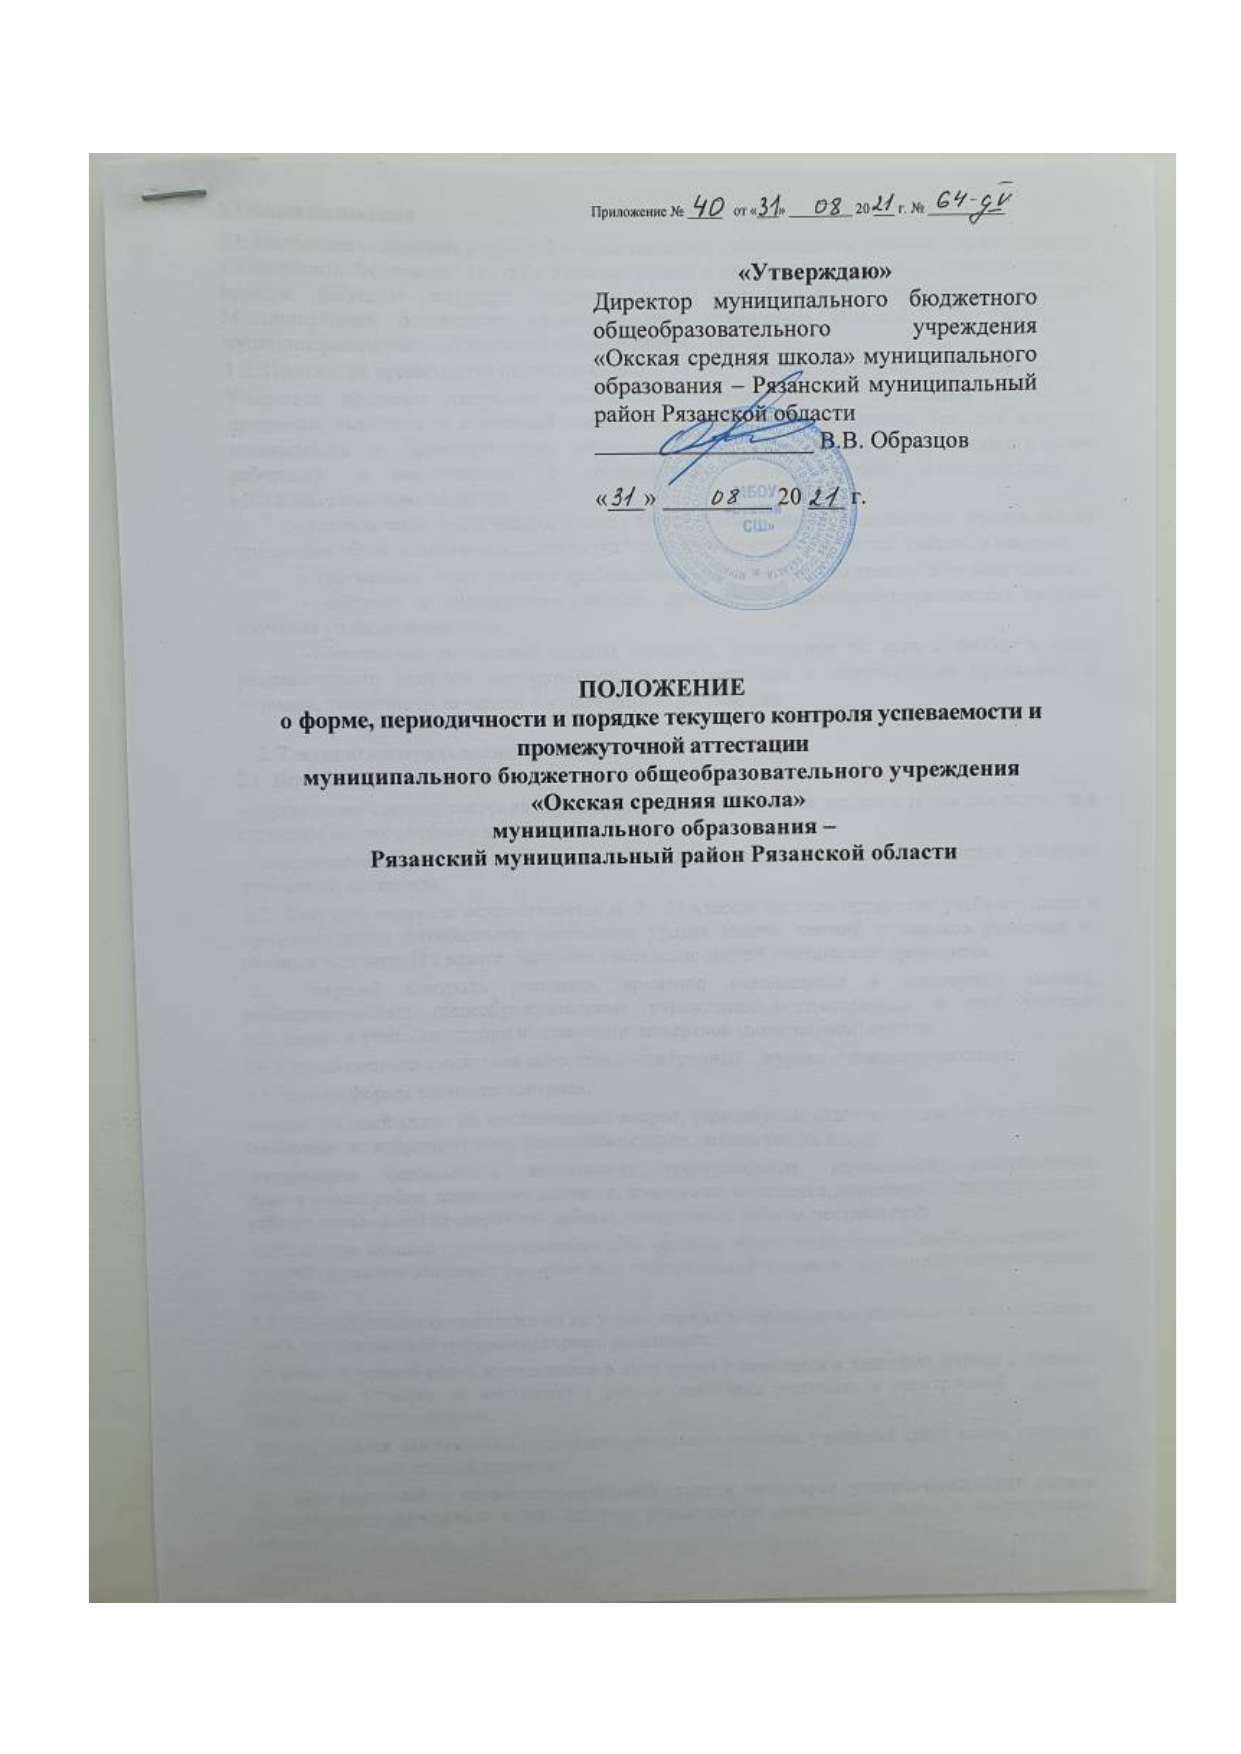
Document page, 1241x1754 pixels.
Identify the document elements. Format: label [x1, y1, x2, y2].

picture [88, 153, 1177, 1603]
